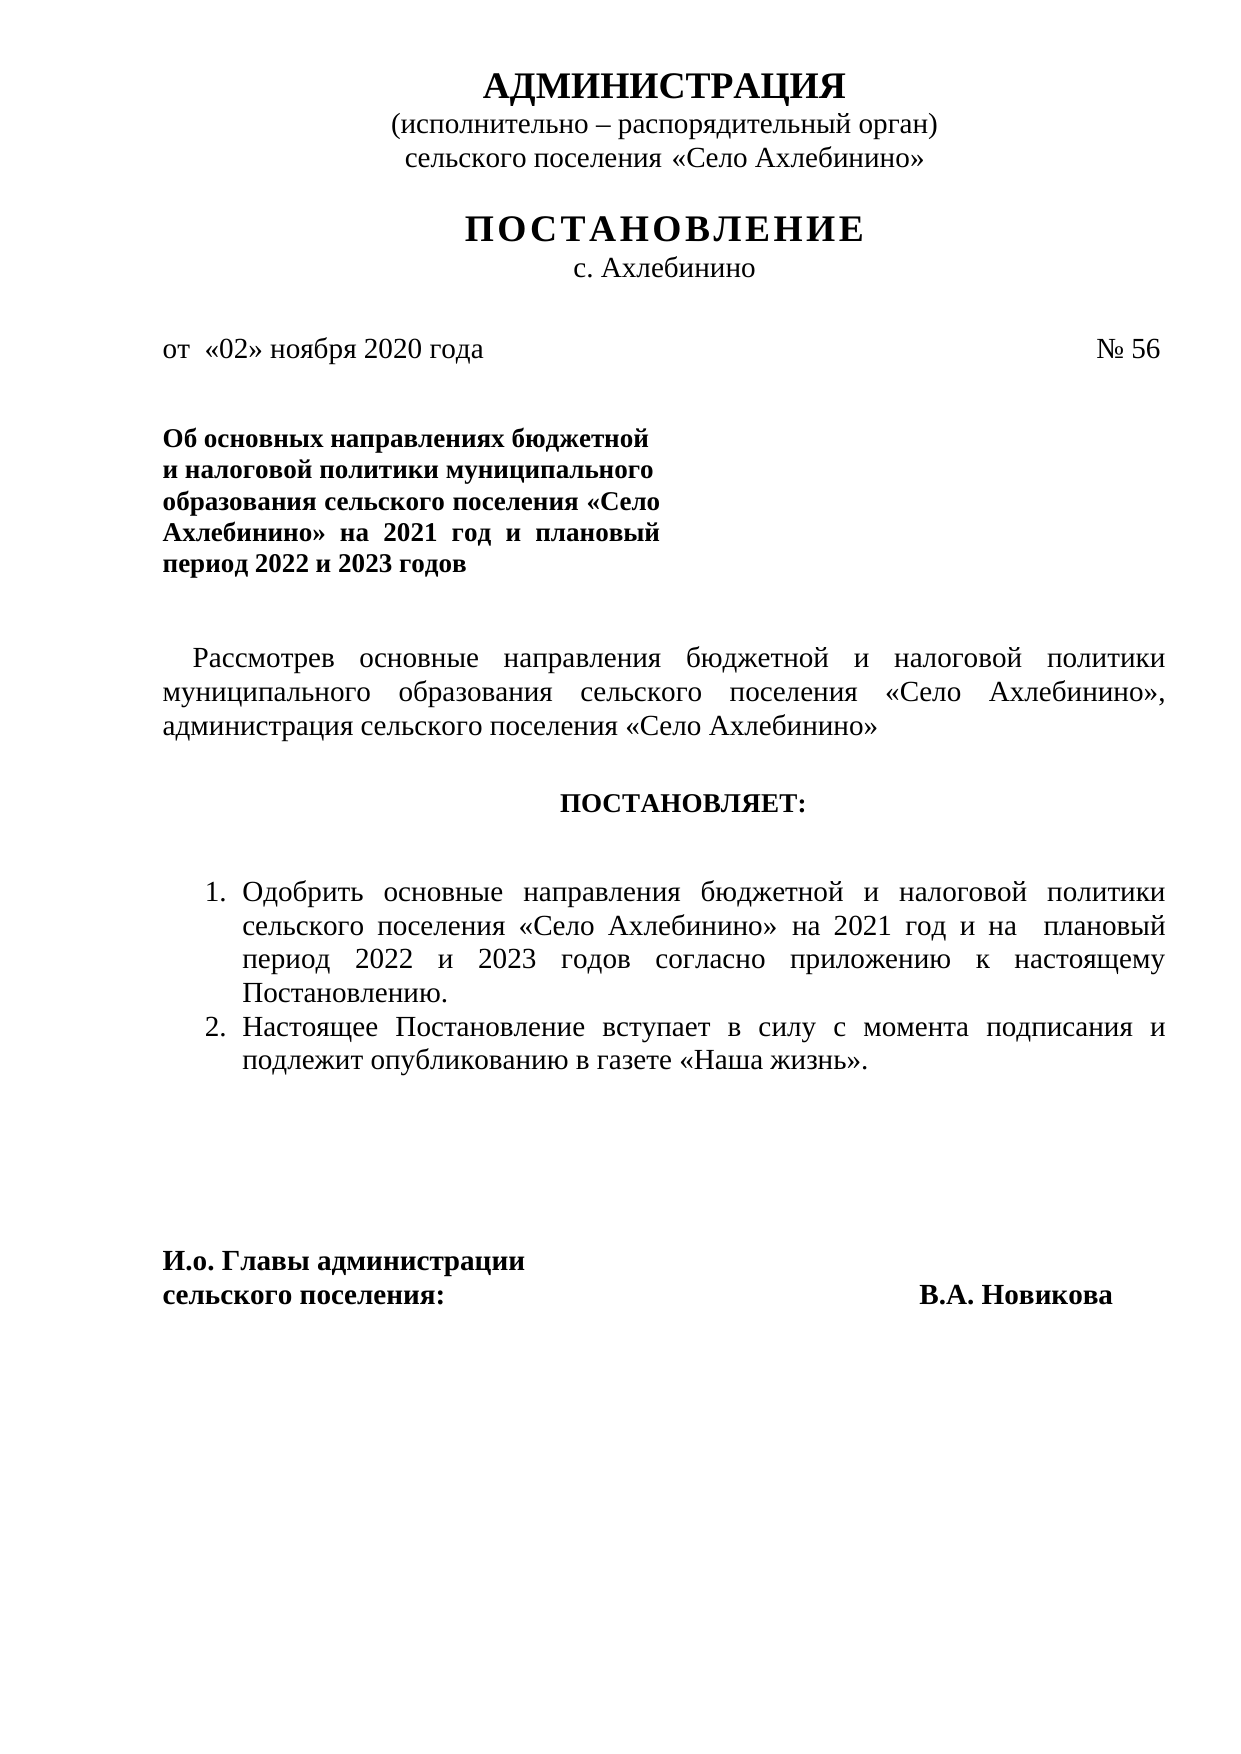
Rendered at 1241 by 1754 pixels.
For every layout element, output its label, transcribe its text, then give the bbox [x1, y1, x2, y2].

text АДМИНИСТРАЦИЯ [162, 63, 1166, 106]
text образования сельского поселения «Село Ахлебинино» на 2021 год и плановый период 2022 и 2023 годов [162, 485, 661, 578]
text Об основных направлениях бюджетной [162, 422, 661, 454]
text сельского поселения: В.А. Новикова [162, 1277, 1166, 1311]
text сельского поселения «Село Ахлебинино» [162, 140, 1166, 173]
text с. Ахлебинино [162, 250, 1166, 283]
text ПОСТАНОВЛЯЕТ: [200, 787, 1166, 818]
text (исполнительно – распорядительный орган) [162, 106, 1166, 140]
text от «02» ноября 2020 года № 56 [162, 331, 1166, 365]
list Одобрить основные направления бюджетной и налоговой политики сельского поселения «Село Ахлебинино» на 2021 год и на плановый период 2022 и 2023 годов согласно приложению к настоящему Постановлению. [204, 874, 1166, 1009]
list Настоящее Постановление вступает в силу с момента подписания и подлежит опубликованию в газете «Наша жизнь». [204, 1009, 1166, 1076]
text ПОСТАНОВЛЕНИЕ [162, 207, 1166, 250]
text И.о. Главы администрации [162, 1243, 1166, 1277]
text и налоговой политики муниципального [162, 454, 661, 485]
text Рассмотрев основные направления бюджетной и налоговой политики муниципального образования сельского поселения «Село Ахлебинино», администрация сельского поселения «Село Ахлебинино» [162, 641, 1166, 741]
